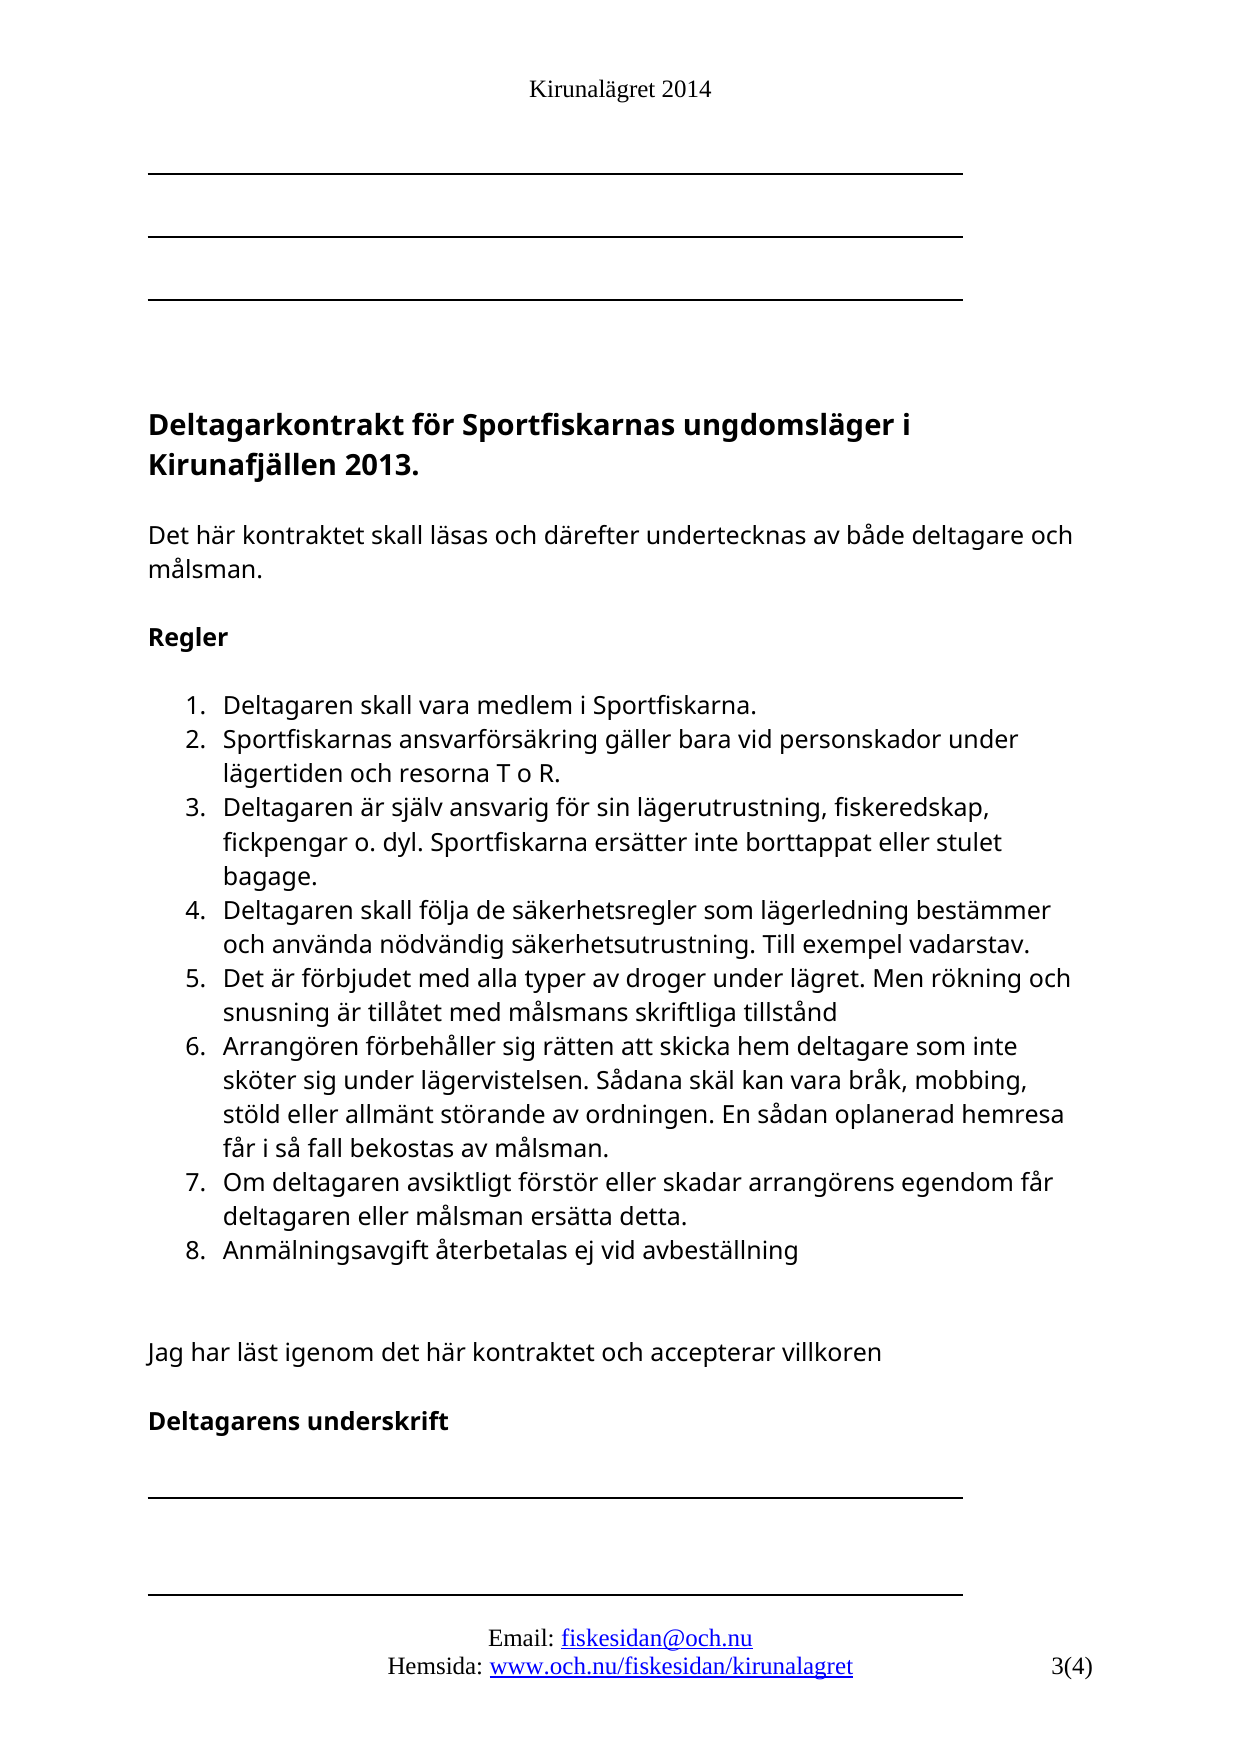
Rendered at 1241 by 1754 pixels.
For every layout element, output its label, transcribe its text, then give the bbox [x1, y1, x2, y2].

list Anmälningsavgift återbetalas ej vid avbeställning [185, 1233, 1093, 1267]
list Arrangören förbehåller sig rätten att skicka hem deltagare som inte sköter sig under lägervistelsen. Sådana skäl kan vara bråk, mobbing, stöld eller allmänt störande av ordningen. En sådan oplanerad hemresa får i så fall bekostas av målsman. [185, 1028, 1093, 1165]
list Deltagaren skall följa de säkerhetsregler som lägerledning bestämmer och använda nödvändig säkerhetsutrustning. Till exempel vadarstav. [185, 892, 1093, 960]
list Det är förbjudet med alla typer av droger under lägret. Men rökning och snusning är tillåtet med målsmans skriftliga tillstånd [185, 960, 1093, 1028]
list Om deltagaren avsiktligt förstör eller skadar arrangörens egendom får deltagaren eller målsman ersätta detta. [185, 1165, 1093, 1233]
text Det här kontraktet skall läsas och därefter undertecknas av både deltagare och målsman. [148, 518, 1093, 586]
list Sportfiskarnas ansvarförsäkring gäller bara vid personskador under lägertiden och resorna T o R. [185, 722, 1093, 790]
text Deltagarkontrakt för Sportfiskarnas ungdomsläger i Kirunafjällen 2013. [148, 404, 1093, 483]
text Deltagarens underskrift [148, 1403, 1093, 1437]
list Deltagaren är själv ansvarig för sin lägerutrustning, fiskeredskap, fickpengar o. dyl. Sportfiskarna ersätter inte borttappat eller stulet bagage. [185, 790, 1093, 892]
text Regler [148, 620, 1093, 654]
list Deltagaren skall vara medlem i Sportfiskarna. [185, 688, 1093, 722]
text Jag har läst igenom det här kontraktet och accepterar villkoren [148, 1335, 1093, 1369]
